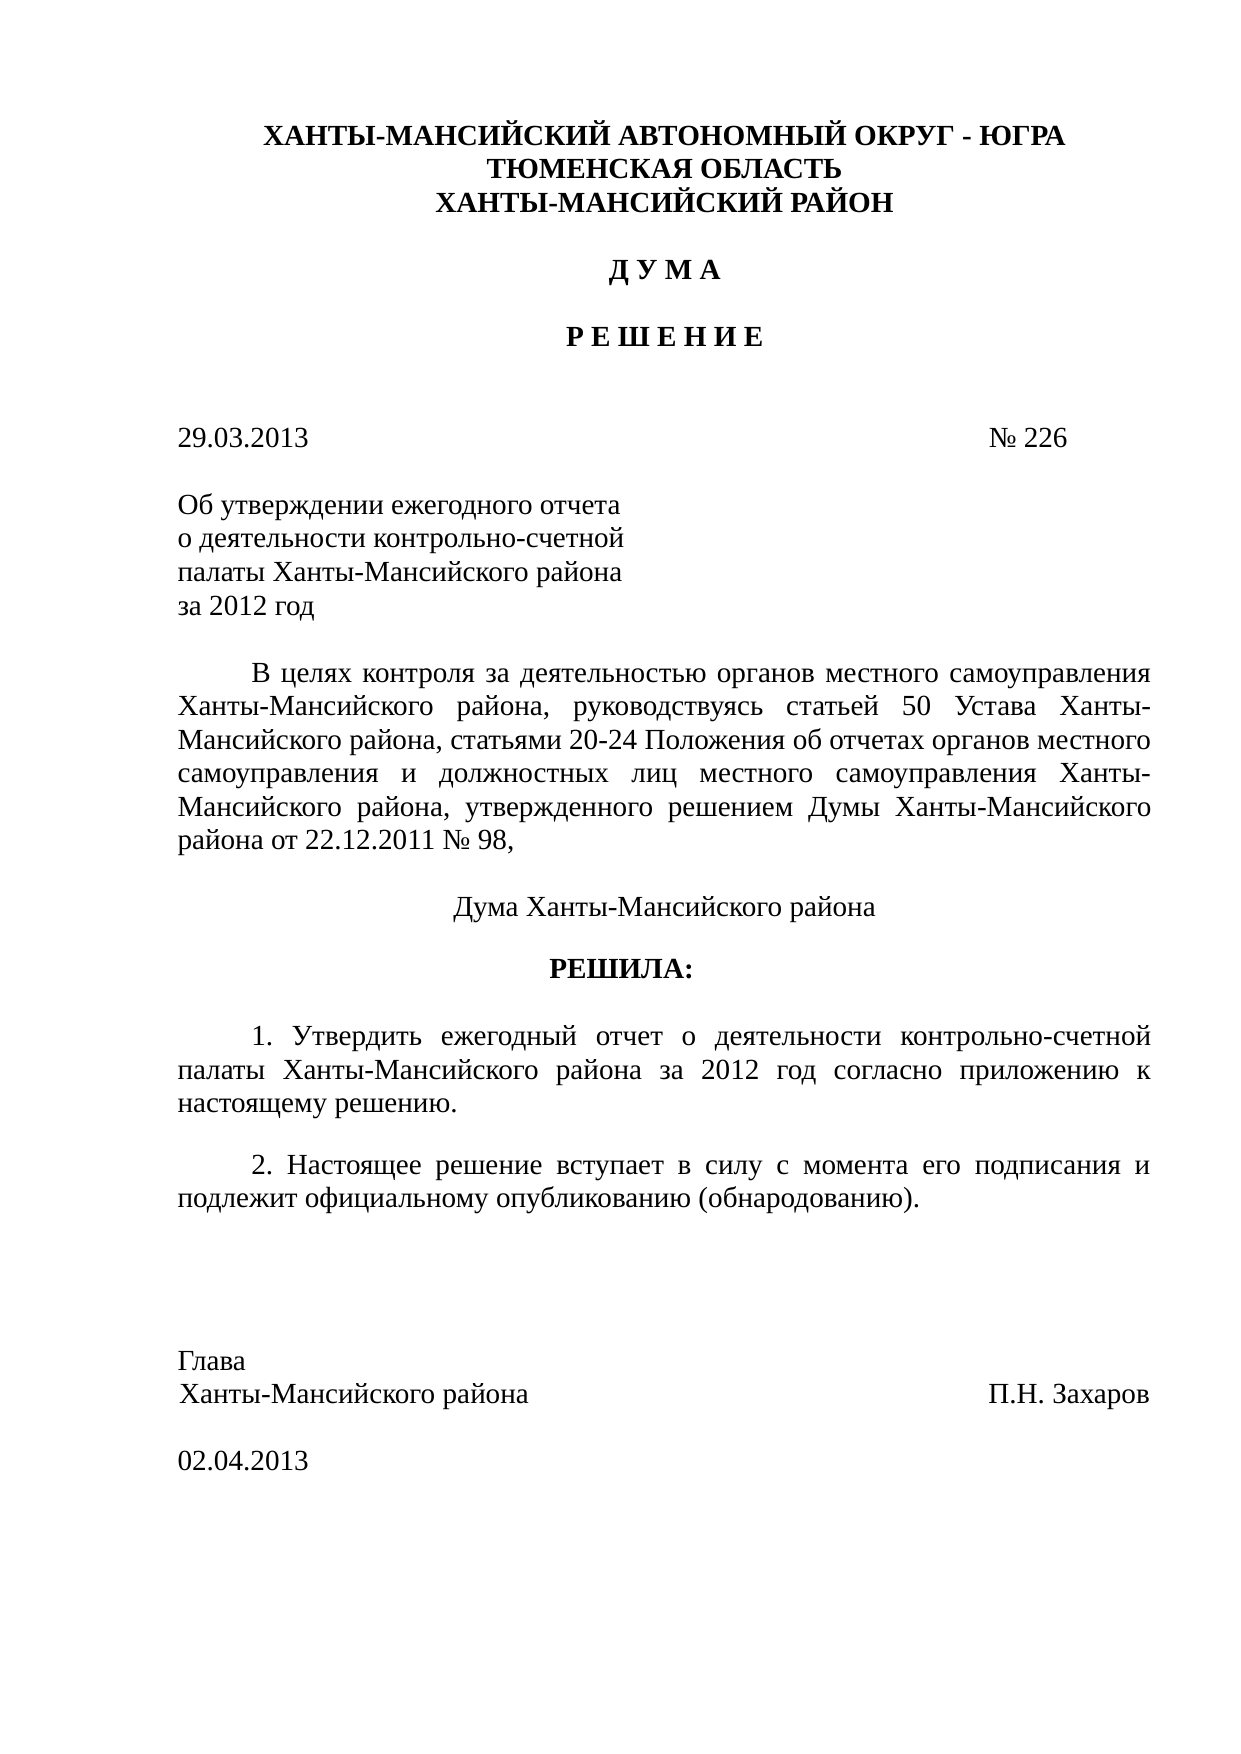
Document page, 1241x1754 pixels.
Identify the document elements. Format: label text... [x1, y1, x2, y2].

text ХАНТЫ-МАНСИЙСКИЙ РАЙОН [177, 185, 1152, 219]
text 02.04.2013 [177, 1443, 1152, 1477]
text Д У М А [177, 252, 1152, 286]
text 29.03.2013 № 226 [177, 420, 1152, 453]
text ТЮМЕНСКАЯ ОБЛАСТЬ [177, 152, 1152, 185]
text ХАНТЫ-МАНСИЙСКИЙ АВТОНОМНЫЙ ОКРУГ - ЮГРА [177, 118, 1152, 152]
text 1. Утвердить ежегодный отчет о деятельности контрольно-счетной палаты Ханты-Мансийского района за 2012 год согласно приложению к настоящему решению. [177, 1018, 1152, 1119]
text Глава [177, 1343, 1152, 1376]
text палаты Ханты-Мансийского района [177, 554, 1152, 588]
text РЕШИЛА: [177, 951, 1152, 985]
text за 2012 год [177, 588, 1152, 621]
text Дума Ханты-Мансийского района [177, 889, 1152, 923]
text Ханты-Мансийского района П.Н. Захаров [177, 1376, 1152, 1410]
text Р Е Ш Е Н И Е [177, 319, 1152, 353]
text о деятельности контрольно-счетной [177, 521, 1152, 554]
text Об утверждении ежегодного отчета [177, 487, 1152, 521]
text В целях контроля за деятельностью органов местного самоуправления Ханты-Мансийского района, руководствуясь статьей 50 Устава Ханты-Мансийского района, статьями 20-24 Положения об отчетах органов местного самоуправления и должностных лиц местного самоуправления Ханты-Мансийского района, утвержденного решением Думы Ханты-Мансийского района от 22.12.2011 № 98, [177, 655, 1152, 856]
text 2. Настоящее решение вступает в силу с момента его подписания и подлежит официальному опубликованию (обнародованию). [177, 1147, 1152, 1214]
